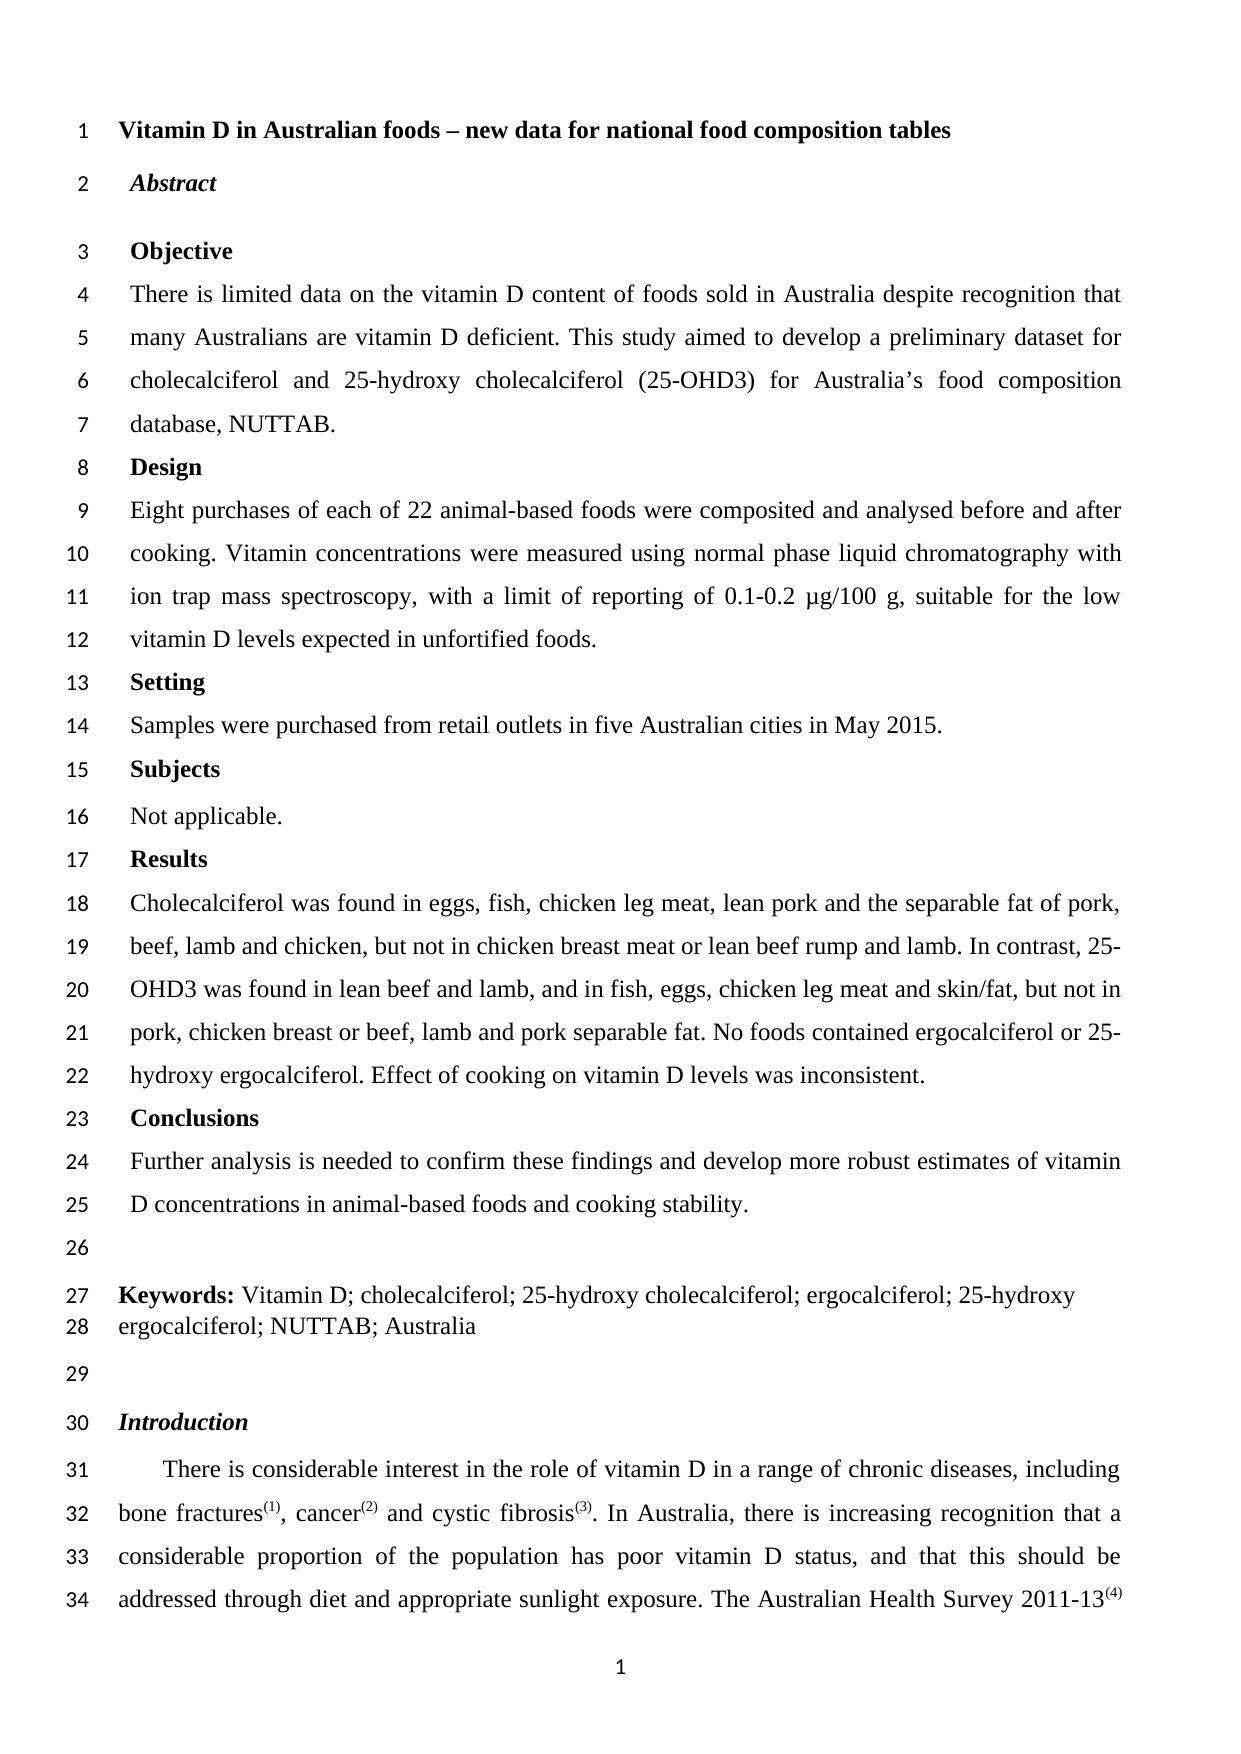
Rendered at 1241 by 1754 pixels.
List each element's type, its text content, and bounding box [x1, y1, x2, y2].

text There is limited data on the vitamin D content of foods sold in Australia despite recognition that many Australians are vitamin D deficient. This study aimed to develop a preliminary dataset for cholecalciferol and 25-hydroxy cholecalciferol (25-OHD3) for Australia’s food composition database, NUTTAB. [130, 279, 1122, 437]
text Further analysis is needed to confirm these findings and develop more robust estimates of vitamin D concentrations in animal-based foods and cooking stability. [130, 1146, 1122, 1218]
text Subjects [130, 754, 1122, 782]
text Keywords: Vitamin D; cholecalciferol; 25-hydroxy cholecalciferol; ergocalciferol; 25-hydroxy ergocalciferol; NUTTAB; Australia [118, 1280, 1122, 1340]
text Samples were purchased from retail outlets in five Australian cities in May 2015. [130, 711, 1122, 739]
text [118, 1454, 1122, 1613]
text Conclusions [130, 1103, 1122, 1132]
text Design [130, 452, 1122, 481]
text Abstract [130, 168, 1122, 197]
title Vitamin D in Australian foods – new data for national food composition tables [118, 118, 1122, 143]
text Introduction [118, 1407, 1122, 1436]
text Results [130, 844, 1122, 873]
text Not applicable. [130, 801, 1122, 830]
text Cholecalciferol was found in eggs, fish, chicken leg meat, lean pork and the separable fat of pork, beef, lamb and chicken, but not in chicken breast meat or lean beef rump and lamb. In contrast, 25-OHD3 was found in lean beef and lamb, and in fish, eggs, chicken leg meat and skin/fat, but not in pork, chicken breast or beef, lamb and pork separable fat. No foods contained ergocalciferol or 25-hydroxy ergocalciferol. Effect of cooking on vitamin D levels was inconsistent. [130, 888, 1122, 1089]
text Eight purchases of each of 22 animal-based foods were composited and analysed before and after cooking. Vitamin concentrations were measured using normal phase liquid chromatography with ion trap mass spectroscopy, with a limit of reporting of 0.1-0.2 µg/100 g, suitable for the low vitamin D levels expected in unfortified foods. [130, 495, 1122, 653]
text Objective [130, 236, 1122, 265]
text Setting [130, 667, 1122, 696]
